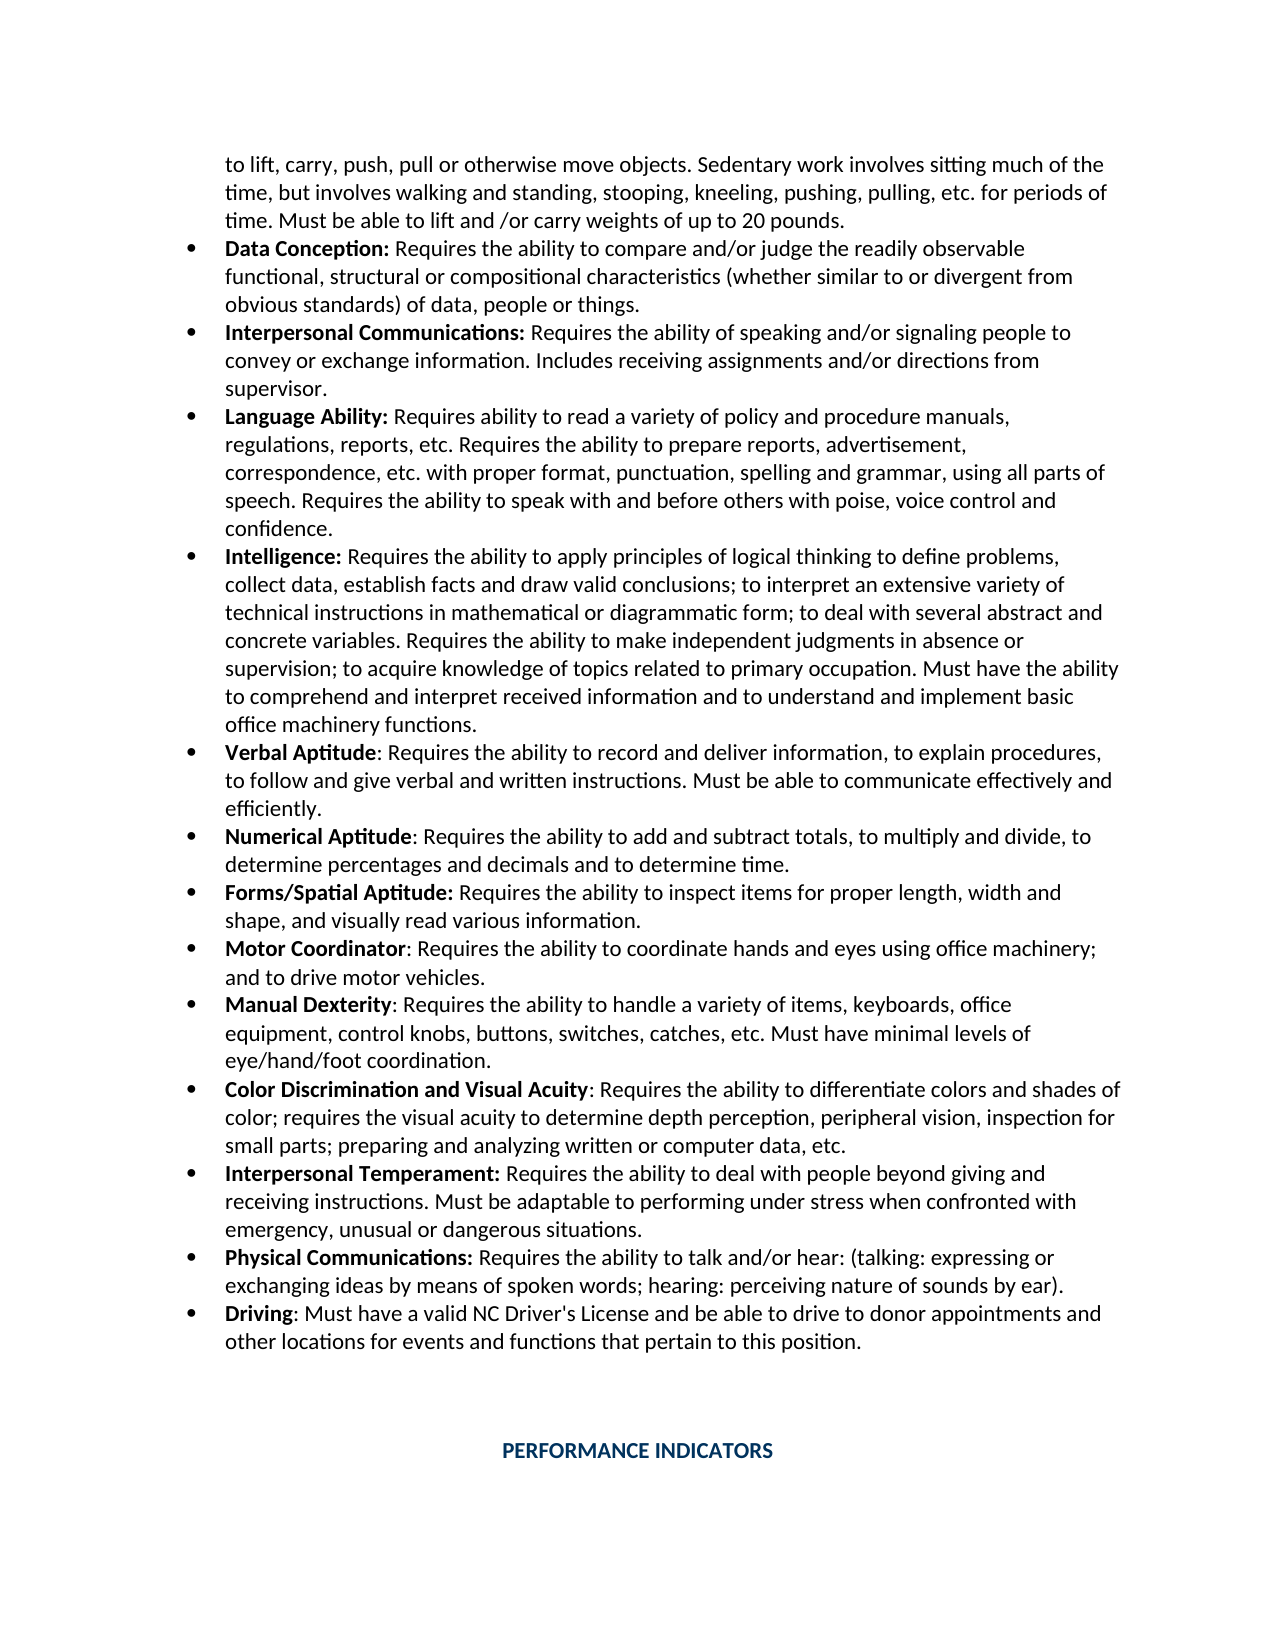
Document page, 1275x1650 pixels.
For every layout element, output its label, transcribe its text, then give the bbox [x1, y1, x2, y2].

list Physical Communications: Requires the ability to talk and/or hear: (talking: expressing or exchanging ideas by means of spoken words; hearing: perceiving nature of sounds by ear). [187, 1243, 1125, 1299]
list Language Ability: Requires ability to read a variety of policy and procedure manuals, regulations, reports, etc. Requires the ability to prepare reports, advertisement, correspondence, etc. with proper format, punctuation, spelling and grammar, using all parts of speech. Requires the ability to speak with and before others with poise, voice control and confidence. [187, 402, 1125, 542]
text PERFORMANCE INDICATORS [150, 1424, 1125, 1464]
list Interpersonal Communications: Requires the ability of speaking and/or signaling people to convey or exchange information. Includes receiving assignments and/or directions from supervisor. [187, 318, 1125, 402]
list Interpersonal Temperament: Requires the ability to deal with people beyond giving and receiving instructions. Must be adaptable to performing under stress when confronted with emergency, unusual or dangerous situations. [187, 1159, 1125, 1243]
list Numerical Aptitude: Requires the ability to add and subtract totals, to multiply and divide, to determine percentages and decimals and to determine time. [187, 822, 1125, 878]
list Forms/Spatial Aptitude: Requires the ability to inspect items for proper length, width and shape, and visually read various information. [187, 878, 1125, 934]
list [187, 150, 1125, 234]
list Driving: Must have a valid NC Driver's License and be able to drive to donor appointments and other locations for events and functions that pertain to this position. [187, 1299, 1125, 1355]
list Data Conception: Requires the ability to compare and/or judge the readily observable functional, structural or compositional characteristics (whether similar to or divergent from obvious standards) of data, people or things. [187, 234, 1125, 318]
list Color Discrimination and Visual Acuity: Requires the ability to differentiate colors and shades of color; requires the visual acuity to determine depth perception, peripheral vision, inspection for small parts; preparing and analyzing written or computer data, etc. [187, 1075, 1125, 1159]
list Manual Dexterity: Requires the ability to handle a variety of items, keyboards, office equipment, control knobs, buttons, switches, catches, etc. Must have minimal levels of eye/hand/foot coordination. [187, 991, 1125, 1075]
list Intelligence: Requires the ability to apply principles of logical thinking to define problems, collect data, establish facts and draw valid conclusions; to interpret an extensive variety of technical instructions in mathematical or diagrammatic form; to deal with several abstract and concrete variables. Requires the ability to make independent judgments in absence or supervision; to acquire knowledge of topics related to primary occupation. Must have the ability to comprehend and interpret received information and to understand and implement basic office machinery functions. [187, 542, 1125, 738]
list Motor Coordinator: Requires the ability to coordinate hands and eyes using office machinery; and to drive motor vehicles. [187, 934, 1125, 991]
list Verbal Aptitude: Requires the ability to record and deliver information, to explain procedures, to follow and give verbal and written instructions. Must be able to communicate effectively and efficiently. [187, 738, 1125, 822]
